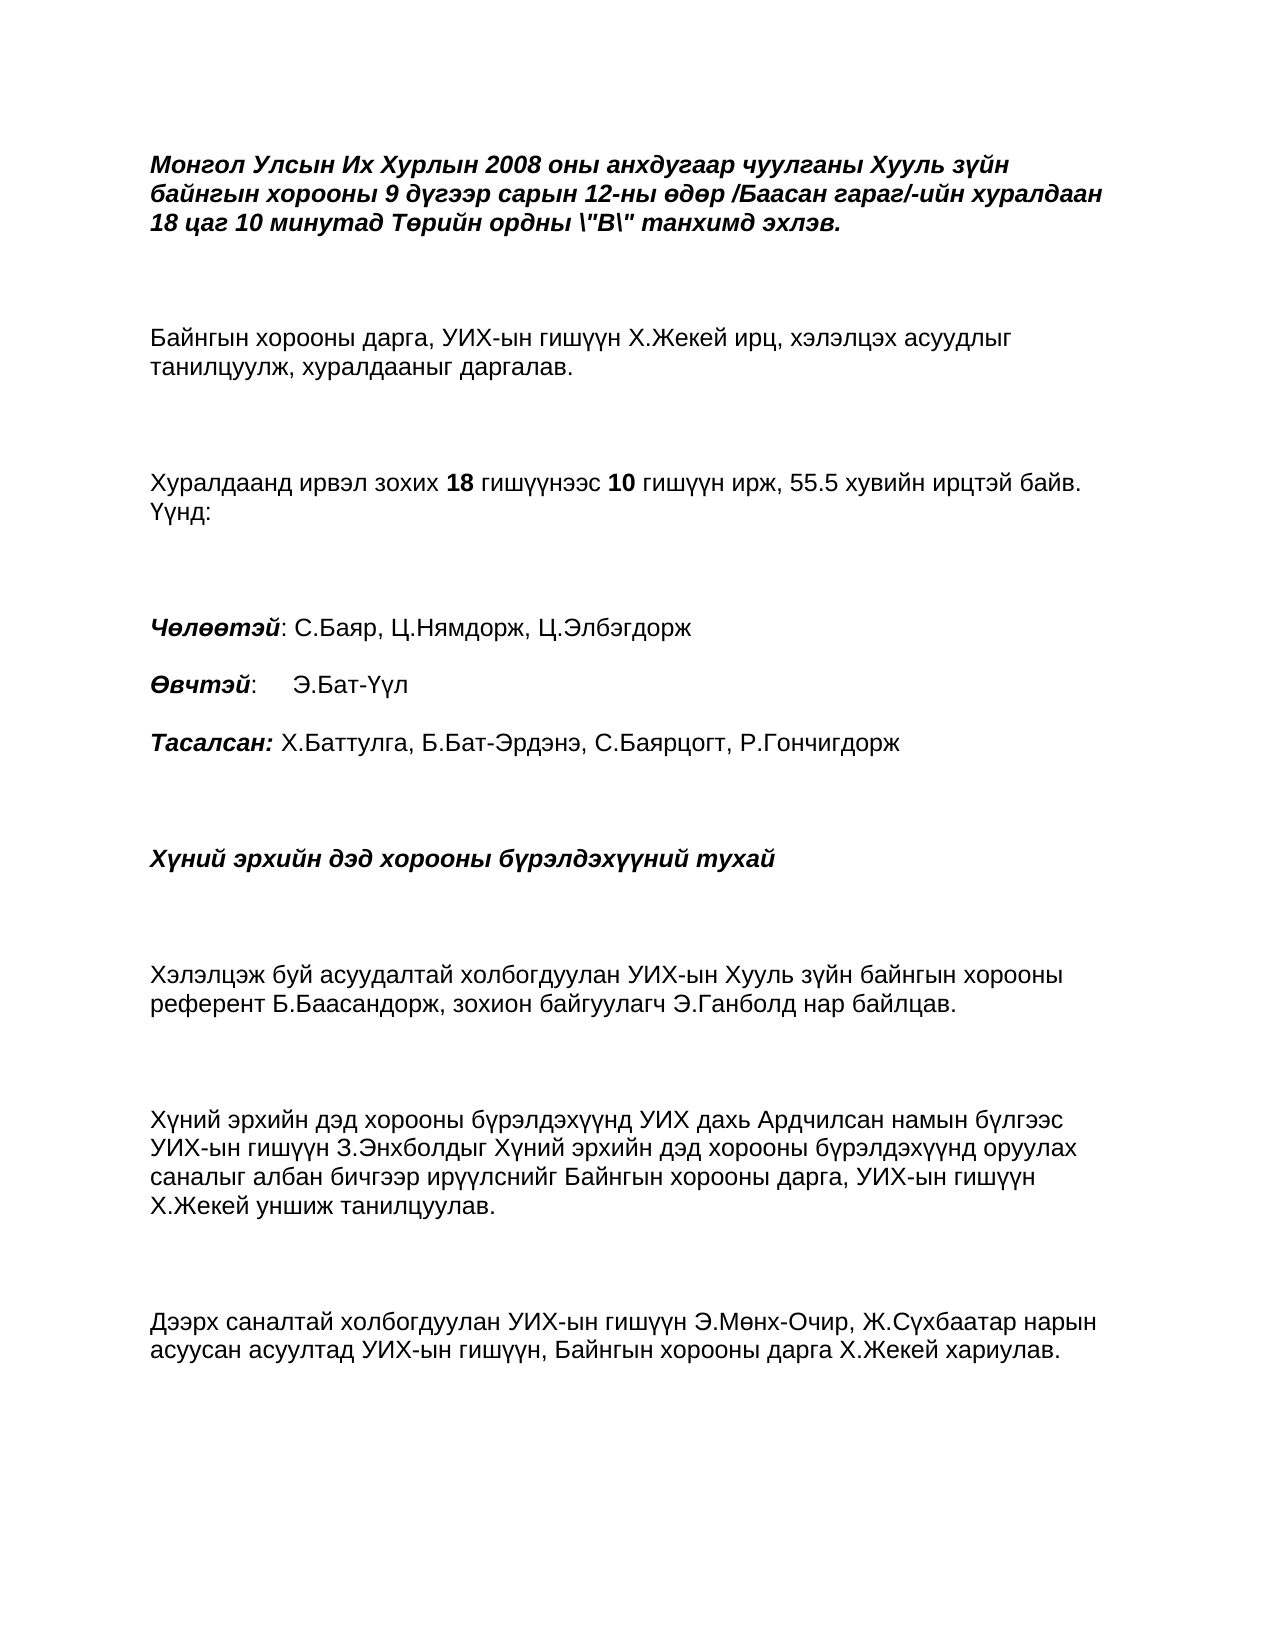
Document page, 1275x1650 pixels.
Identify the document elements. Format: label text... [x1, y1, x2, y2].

text Хүний эрхийн дэд хорооны бүрэлдэхүүнд УИХ дахь Ардчилсан намын бүлгээс УИХ-ын гишүүн З.Энхболдыг Хүний эрхийн дэд хорооны бүрэлдэхүүнд оруулах саналыг албан бичгээр ирүүлснийг Байнгын хорооны дарга, УИХ-ын гишүүн Х.Жекей уншиж танилцуулав. [150, 1104, 1125, 1219]
text Хүний эрхийн дэд хорооны бүрэлдэхүүний тухай [150, 844, 1125, 873]
text Тасалсан: Х.Баттулга, Б.Бат-Эрдэнэ, С.Баярцогт, Р.Гончигдорж [150, 728, 1125, 757]
text Дээрх саналтай холбогдуулан УИХ-ын гишүүн Э.Мөнх-Очир, Ж.Сүхбаатар нарын асуусан асуултад УИХ-ын гишүүн, Байнгын хорооны дарга Х.Жекей хариулав. [150, 1307, 1125, 1364]
text Байнгын хорооны дарга, УИХ-ын гишүүн Х.Жекей ирц, хэлэлцэх асуудлыг танилцуулж, хуралдааныг даргалав. [150, 323, 1125, 381]
text Хуралдаанд ирвэл зохих 18 гишүүнээс 10 гишүүн ирж, 55.5 хувийн ирцтэй байв. Үүнд: [150, 468, 1125, 525]
text Өвчтэй: Э.Бат-Үүл [150, 670, 1125, 699]
text Чөлөөтэй: С.Баяр, Ц.Нямдорж, Ц.Элбэгдорж [150, 612, 1125, 641]
text Монгол Улсын Их Хурлын 2008 оны анхдугаар чуулганы Хууль зүйн байнгын хорооны 9 дүгээр сарын 12-ны өдөр /Баасан гараг/-ийн хуралдаан 18 цаг 10 минутад Төрийн ордны \"В\" танхимд эхлэв. [150, 150, 1125, 236]
text Хэлэлцэж буй асуудалтай холбогдуулан УИХ-ын Хууль зүйн байнгын хорооны референт Б.Баасандорж, зохион байгуулагч Э.Ганболд нар байлцав. [150, 960, 1125, 1017]
